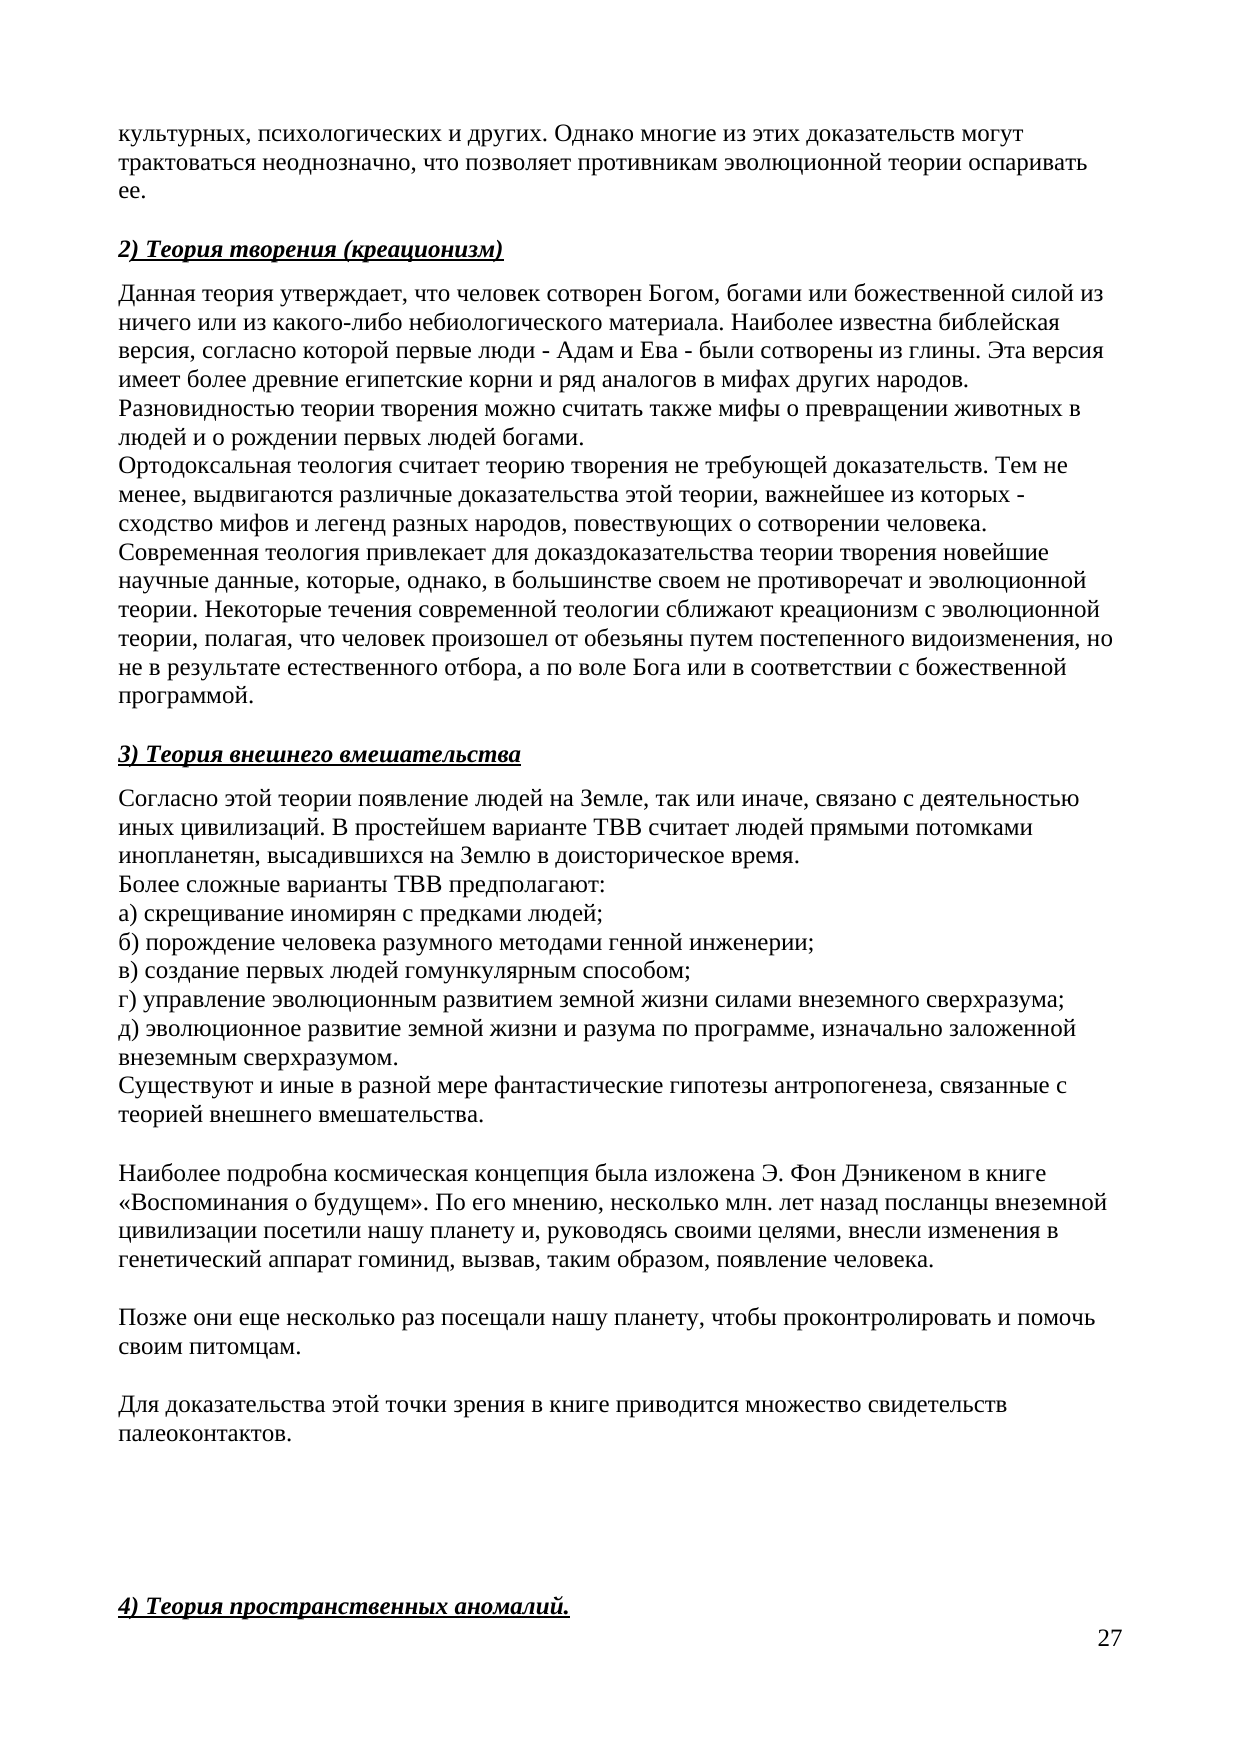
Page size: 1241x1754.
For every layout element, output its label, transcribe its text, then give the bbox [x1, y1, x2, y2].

text Наиболее подробна космическая концепция была изложена Э. Фон Дэникеном в книге «Воспоминания о будущем». По его мнению, несколько млн. лет назад посланцы внеземной цивилизации посетили нашу планету и, руководясь своими целями, внесли изменения в генетический аппарат гоминид, вызвав, таким образом, появление человека. [118, 1158, 1122, 1273]
text Для доказательства этой точки зрения в книге приводится множество свидетельств палеоконтактов. [118, 1389, 1122, 1446]
text Позже они еще несколько раз посещали нашу планету, чтобы проконтролировать и помочь своим питомцам. [118, 1302, 1122, 1360]
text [118, 118, 1122, 204]
text Согласно этой теории появление людей на Земле, так или иначе, связано с деятельностью иных цивилизаций. В простейшем варианте ТВВ считает людей прямыми потомками инопланетян, высадившихся на Землю в доисторическое время. Более сложные варианты ТВВ предполагают: а) скрещивание иномирян с предками людей; б) порождение человека разумного методами генной инженерии; в) создание первых людей гомункулярным способом; г) управление эволюционным развитием земной жизни силами внеземного сверхразума; д) эволюционное развитие земной жизни и разума по программе, изначально заложенной внеземным сверхразумом. Существуют и иные в разной мере фантастические гипотезы антропогенеза, связанные с теорией внешнего вмешательства. [118, 783, 1122, 1128]
text 4) Теория пространственных аномалий. [118, 1591, 1122, 1620]
text 2) Теория творения (креационизм) [118, 234, 1122, 263]
text Данная теория утверждает, что человек сотворен Богом, богами или божественной силой из ничего или из какого-либо небиологического материала. Наиболее известна библейская версия, согласно которой первые люди - Адам и Ева - были сотворены из глины. Эта версия имеет более древние египетские корни и ряд аналогов в мифах других народов. Разновидностью теории творения можно считать также мифы о превращении животных в людей и о рождении первых людей богами. Ортодоксальная теология считает теорию творения не требующей доказательств. Тем не менее, выдвигаются различные доказательства этой теории, важнейшее из которых - сходство мифов и легенд разных народов, повествующих о сотворении человека. Современная теология привлекает для доказдоказательства теории творения новейшие научные данные, которые, однако, в большинстве своем не противоречат и эволюционной теории. Некоторые течения современной теологии сближают креационизм с эволюционной теории, полагая, что человек произошел от обезьяны путем постепенного видоизменения, но не в результате естественного отбора, а по воле Бога или в соответствии с божественной программой. [118, 278, 1122, 709]
text 3) Теория внешнего вмешательства [118, 739, 1122, 768]
